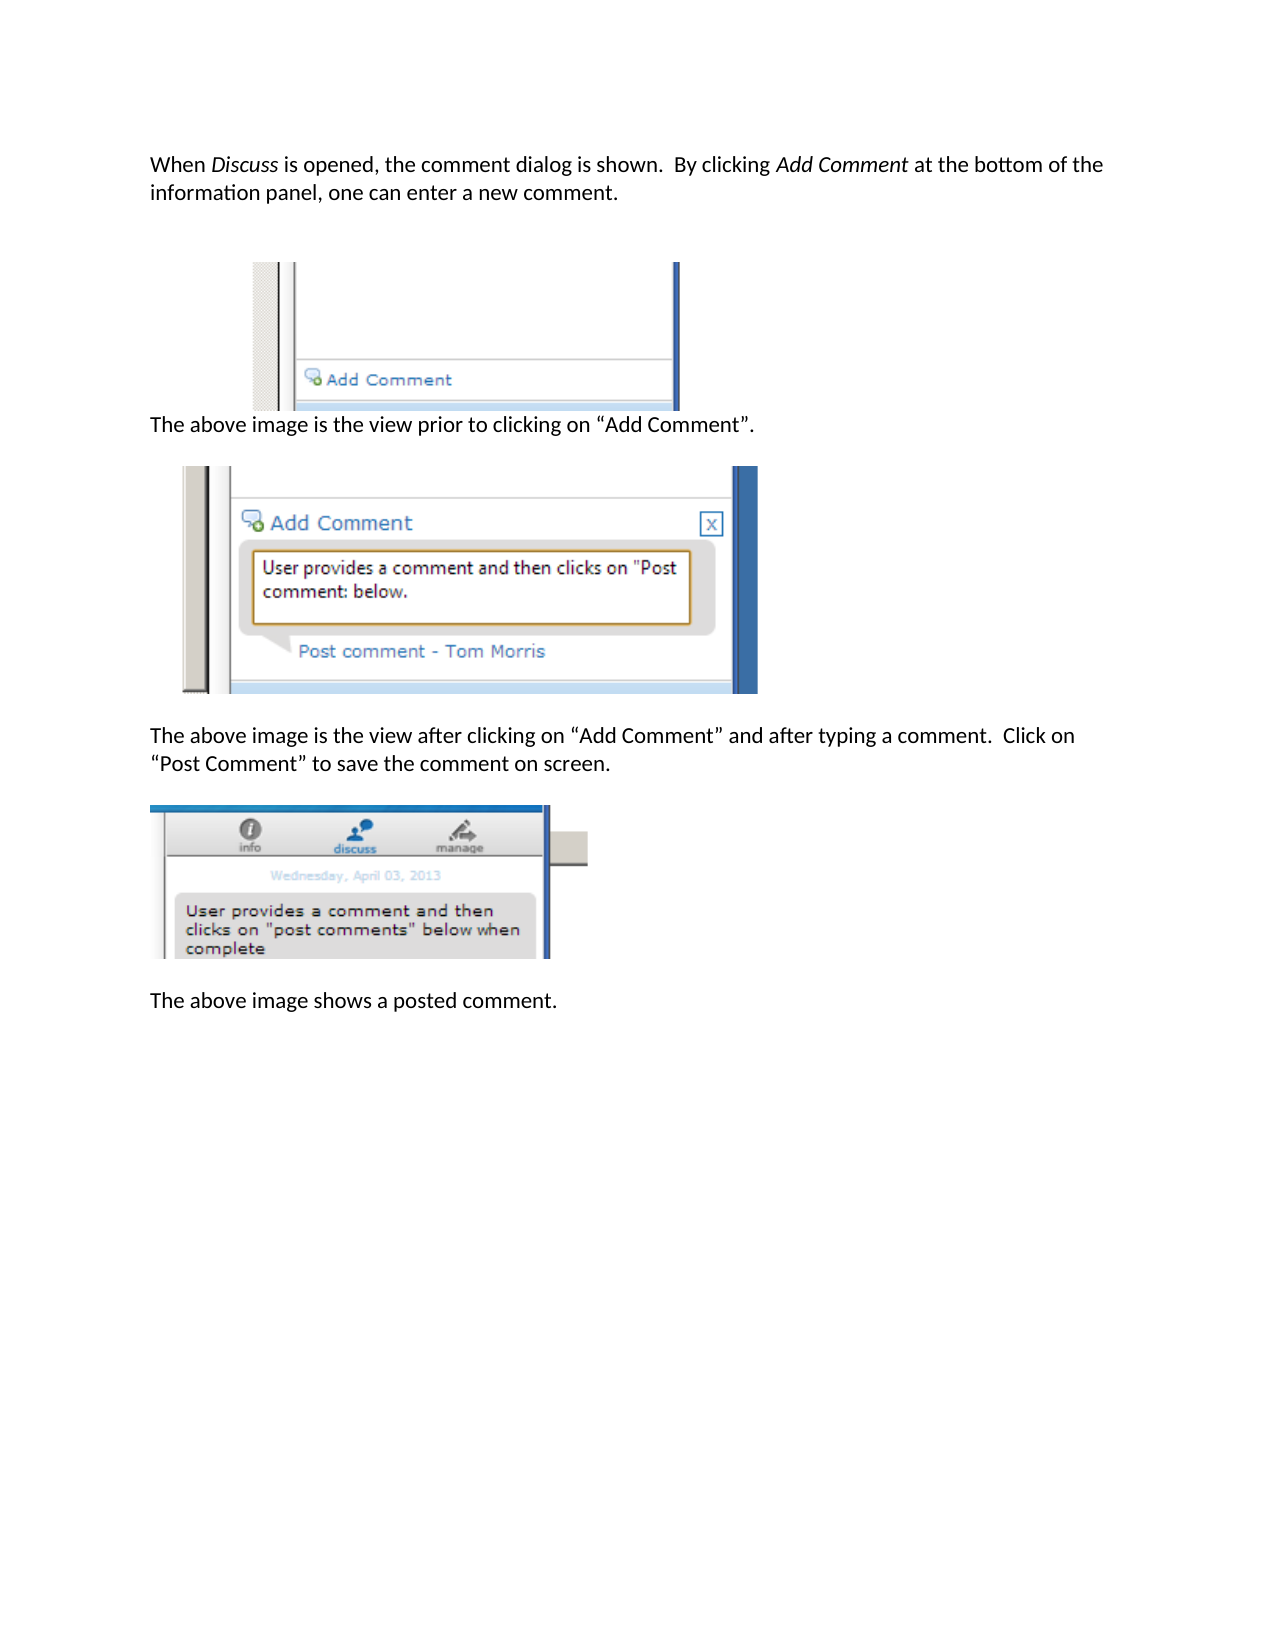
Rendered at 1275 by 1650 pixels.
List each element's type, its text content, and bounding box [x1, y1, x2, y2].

text The above image is the view after clicking on “Add Comment” and after typing a comment. Click on “Post Comment” to save the comment on screen. [150, 721, 1125, 777]
picture [150, 466, 758, 694]
text The above image is the view prior to clicking on “Add Comment”. [150, 411, 1125, 438]
picture [150, 262, 730, 411]
text The above image shows a posted comment. [150, 986, 1125, 1014]
text When Discuss is opened, the comment dialog is shown. By clicking Add Comment at the bottom of the information panel, one can enter a new comment. [150, 150, 1125, 206]
picture [150, 805, 588, 959]
